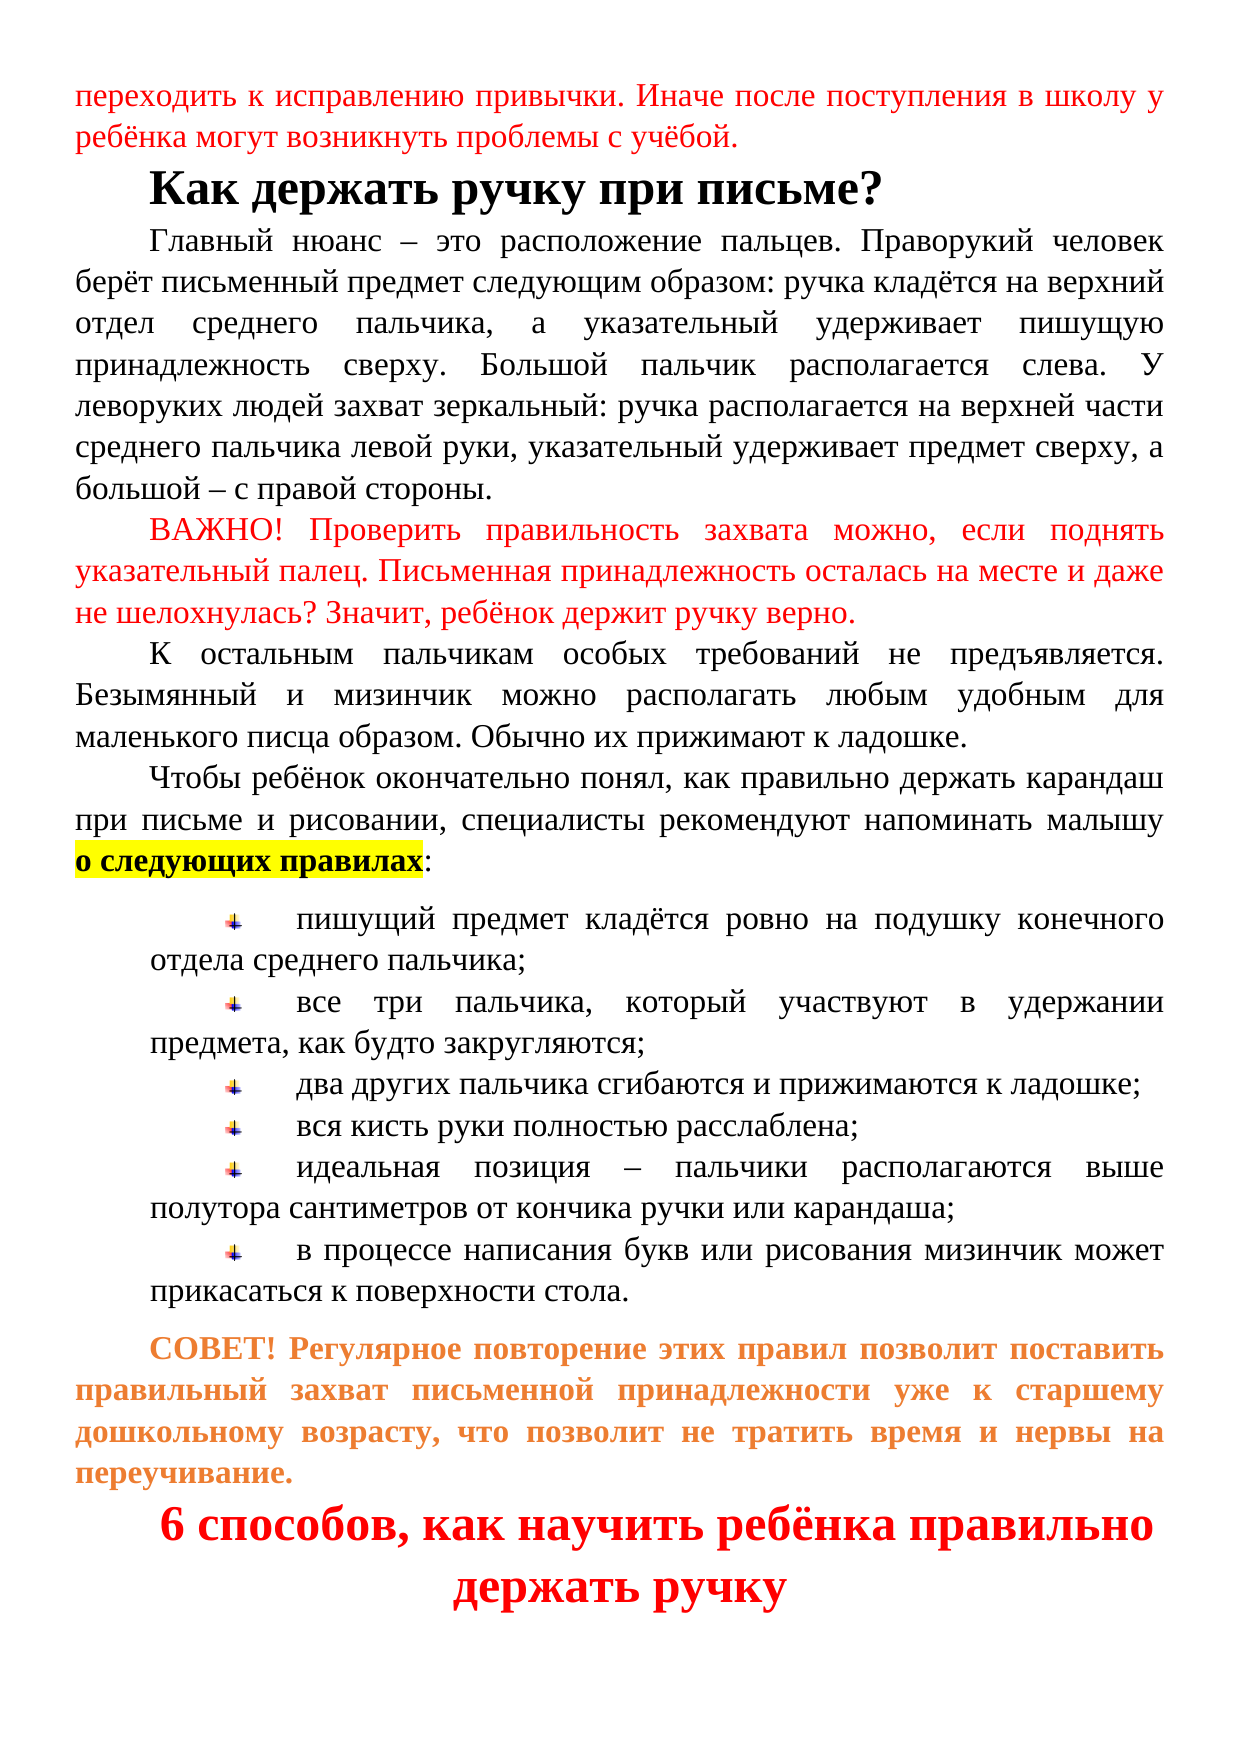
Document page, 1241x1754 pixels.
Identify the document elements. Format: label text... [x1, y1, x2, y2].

text ВАЖНО! Проверить правильность захвата можно, если поднять указательный палец. Письменная принадлежность осталась на месте и даже не шелохнулась? Значит, ребёнок держит ручку верно. [75, 509, 1165, 630]
picture [225, 1243, 242, 1261]
text Чтобы ребёнок окончательно понял, как правильно держать карандаш при письме и рисовании, специалисты рекомендуют напоминать малышу о следующих правилах: [75, 757, 1165, 878]
text К остальным пальчикам особых требований не предъявляется. Безымянный и мизинчик можно располагать любым удобным для маленького писца образом. Обычно их прижимают к ладошке. [75, 633, 1165, 754]
picture [225, 1078, 242, 1095]
list вся кисть руки полностью расслаблена; [150, 1105, 1165, 1143]
list два других пальчика сгибаются и прижимаются к ладошке; [150, 1063, 1165, 1102]
text Как держать ручку при письме? [75, 158, 1165, 215]
picture [225, 995, 242, 1012]
list пишущий предмет кладётся ровно на подушку конечного отдела среднего пальчика; [150, 898, 1165, 978]
text Главный нюанс – это расположение пальцев. Праворукий человек берёт письменный предмет следующим образом: ручка кладётся на верхний отдел среднего пальчика, а указательный удерживает пишущую принадлежность сверху. Большой пальчик располагается слева. У леворуких людей захват зеркальный: ручка располагается на верхней части среднего пальчика левой руки, указательный удерживает предмет сверху, а большой – с правой стороны. [75, 220, 1165, 506]
picture [225, 912, 242, 930]
list все три пальчика, который участвуют в удержании предмета, как будто закругляются; [150, 981, 1165, 1061]
text СОВЕТ! Регулярное повторение этих правил позволит поставить правильный захват письменной принадлежности уже к старшему дошкольному возрасту, что позволит не тратить время и нервы на переучивание. [75, 1328, 1165, 1491]
text 6 способов, как научить ребёнка правильно держать ручку [75, 1494, 1165, 1613]
list в процессе написания букв или рисования мизинчик может прикасаться к поверхности стола. [150, 1229, 1165, 1309]
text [75, 75, 1165, 155]
list идеальная позиция – пальчики располагаются выше полутора сантиметров от кончика ручки или карандаша; [150, 1146, 1165, 1226]
picture [225, 1119, 242, 1136]
picture [225, 1160, 242, 1178]
